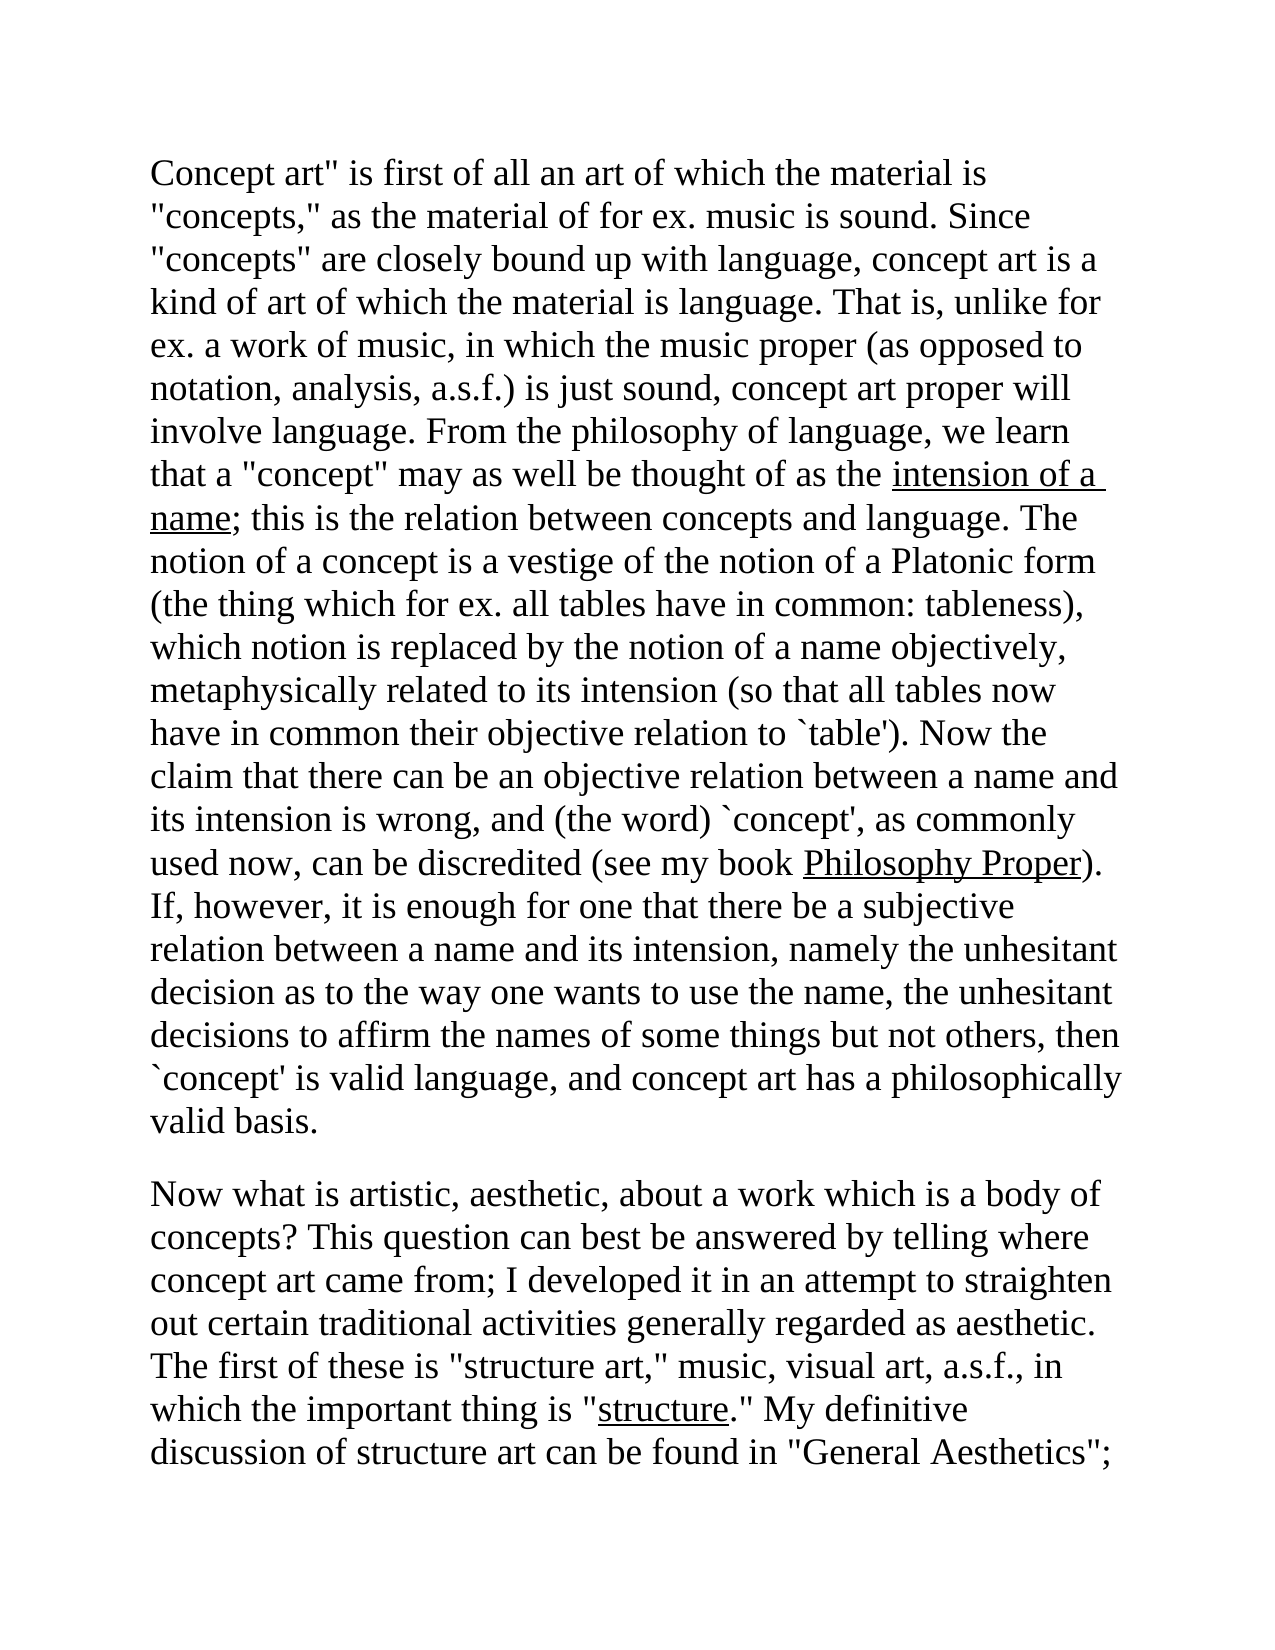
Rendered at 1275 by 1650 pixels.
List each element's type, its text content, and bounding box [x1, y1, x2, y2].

text Concept art" is first of all an art of which the material is "concepts," as the material of for ex. music is sound. Since "concepts" are closely bound up with language, concept art is a kind of art of which the material is language. That is, unlike for ex. a work of music, in which the music proper (as opposed to notation, analysis, a.s.f.) is just sound, concept art proper will involve language. From the philosophy of language, we learn that a "concept" may as well be thought of as the intension of a name; this is the relation between concepts and language. The notion of a concept is a vestige of the notion of a Platonic form (the thing which for ex. all tables have in common: tableness), which notion is replaced by the notion of a name objectively, metaphysically related to its intension (so that all tables now have in common their objective relation to `table'). Now the claim that there can be an objective relation between a name and its intension is wrong, and (the word) `concept', as commonly used now, can be discredited (see my book Philosophy Proper). If, however, it is enough for one that there be a subjective relation between a name and its intension, namely the unhesitant decision as to the way one wants to use the name, the unhesitant decisions to affirm the names of some things but not others, then `concept' is valid language, and concept art has a philosophically valid basis. [150, 150, 1125, 1142]
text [150, 1171, 1125, 1473]
